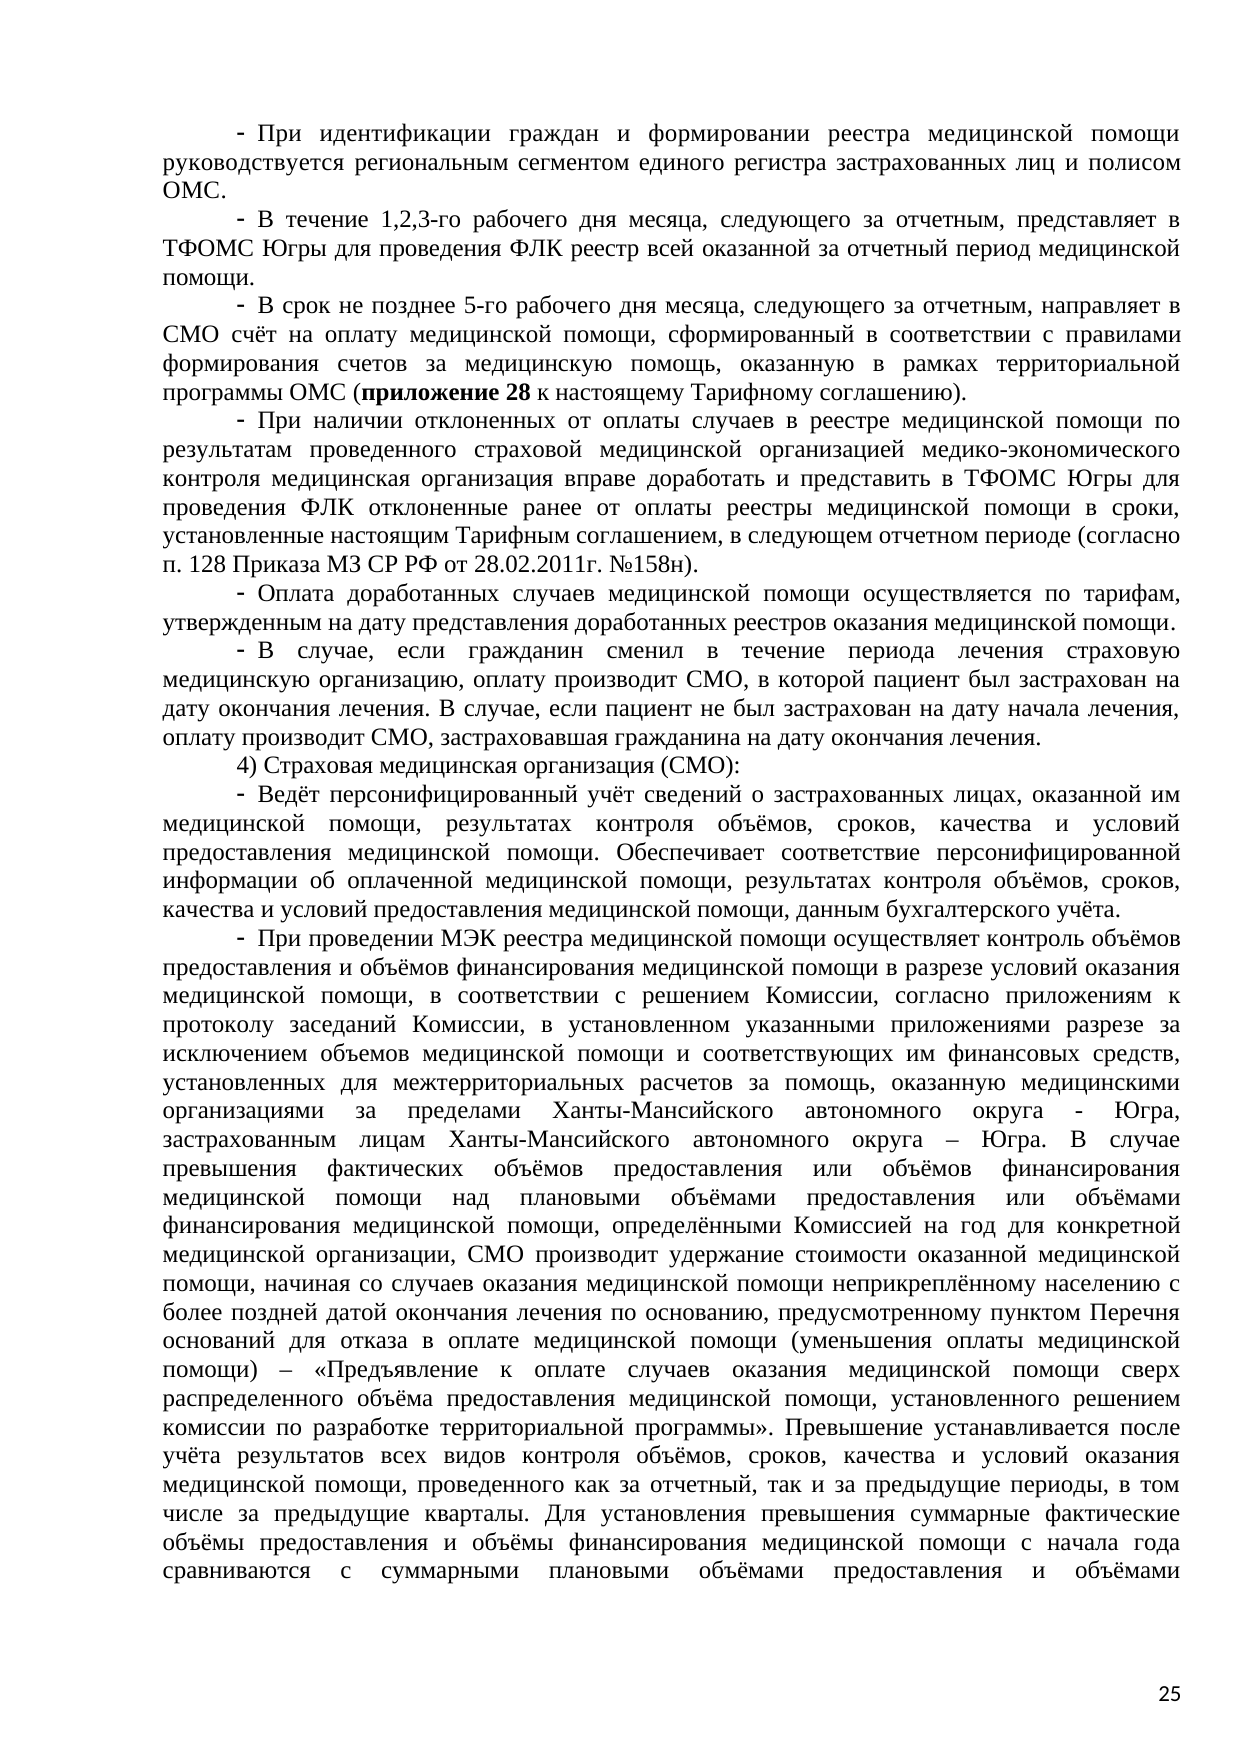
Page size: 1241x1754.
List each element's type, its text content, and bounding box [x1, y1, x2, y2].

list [162, 923, 1181, 1584]
list В срок не позднее 5-го рабочего дня месяца, следующего за отчетным, направляет в СМО счёт на оплату медицинской помощи, сформированный в соответствии с правилами формирования счетов за медицинскую помощь, оказанную в рамках территориальной программы ОМС (приложение 28 к настоящему Тарифному соглашению). [162, 291, 1181, 406]
list Ведёт персонифицированный учёт сведений о застрахованных лицах, оказанной им медицинской помощи, результатах контроля объёмов, сроков, качества и условий предоставления медицинской помощи. Обеспечивает соответствие персонифицированной информации об оплаченной медицинской помощи, результатах контроля объёмов, сроков, качества и условий предоставления медицинской помощи, данным бухгалтерского учёта. [162, 779, 1181, 923]
list При наличии отклоненных от оплаты случаев в реестре медицинской помощи по результатам проведенного страховой медицинской организацией медико-экономического контроля медицинская организация вправе доработать и представить в ТФОМС Югры для проведения ФЛК отклоненные ранее от оплаты реестры медицинской помощи в сроки, установленные настоящим Тарифным соглашением, в следующем отчетном периоде (согласно п. 128 Приказа МЗ СР РФ от 28.02.2011г. №158н). [162, 406, 1181, 578]
list В течение 1,2,3-го рабочего дня месяца, следующего за отчетным, представляет в ТФОМС Югры для проведения ФЛК реестр всей оказанной за отчетный период медицинской помощи. [162, 204, 1181, 291]
list Оплата доработанных случаев медицинской помощи осуществляется по тарифам, утвержденным на дату представления доработанных реестров оказания медицинской помощи. [162, 578, 1181, 636]
list При идентификации граждан и формировании реестра медицинской помощи руководствуется региональным сегментом единого регистра застрахованных лиц и полисом ОМС. [162, 118, 1181, 204]
list В случае, если гражданин сменил в течение периода лечения страховую медицинскую организацию, оплату производит СМО, в которой пациент был застрахован на дату окончания лечения. В случае, если пациент не был застрахован на дату начала лечения, оплату производит СМО, застраховавшая гражданина на дату окончания лечения. [162, 636, 1181, 751]
list Страховая медицинская организация (СМО): [162, 751, 1181, 779]
